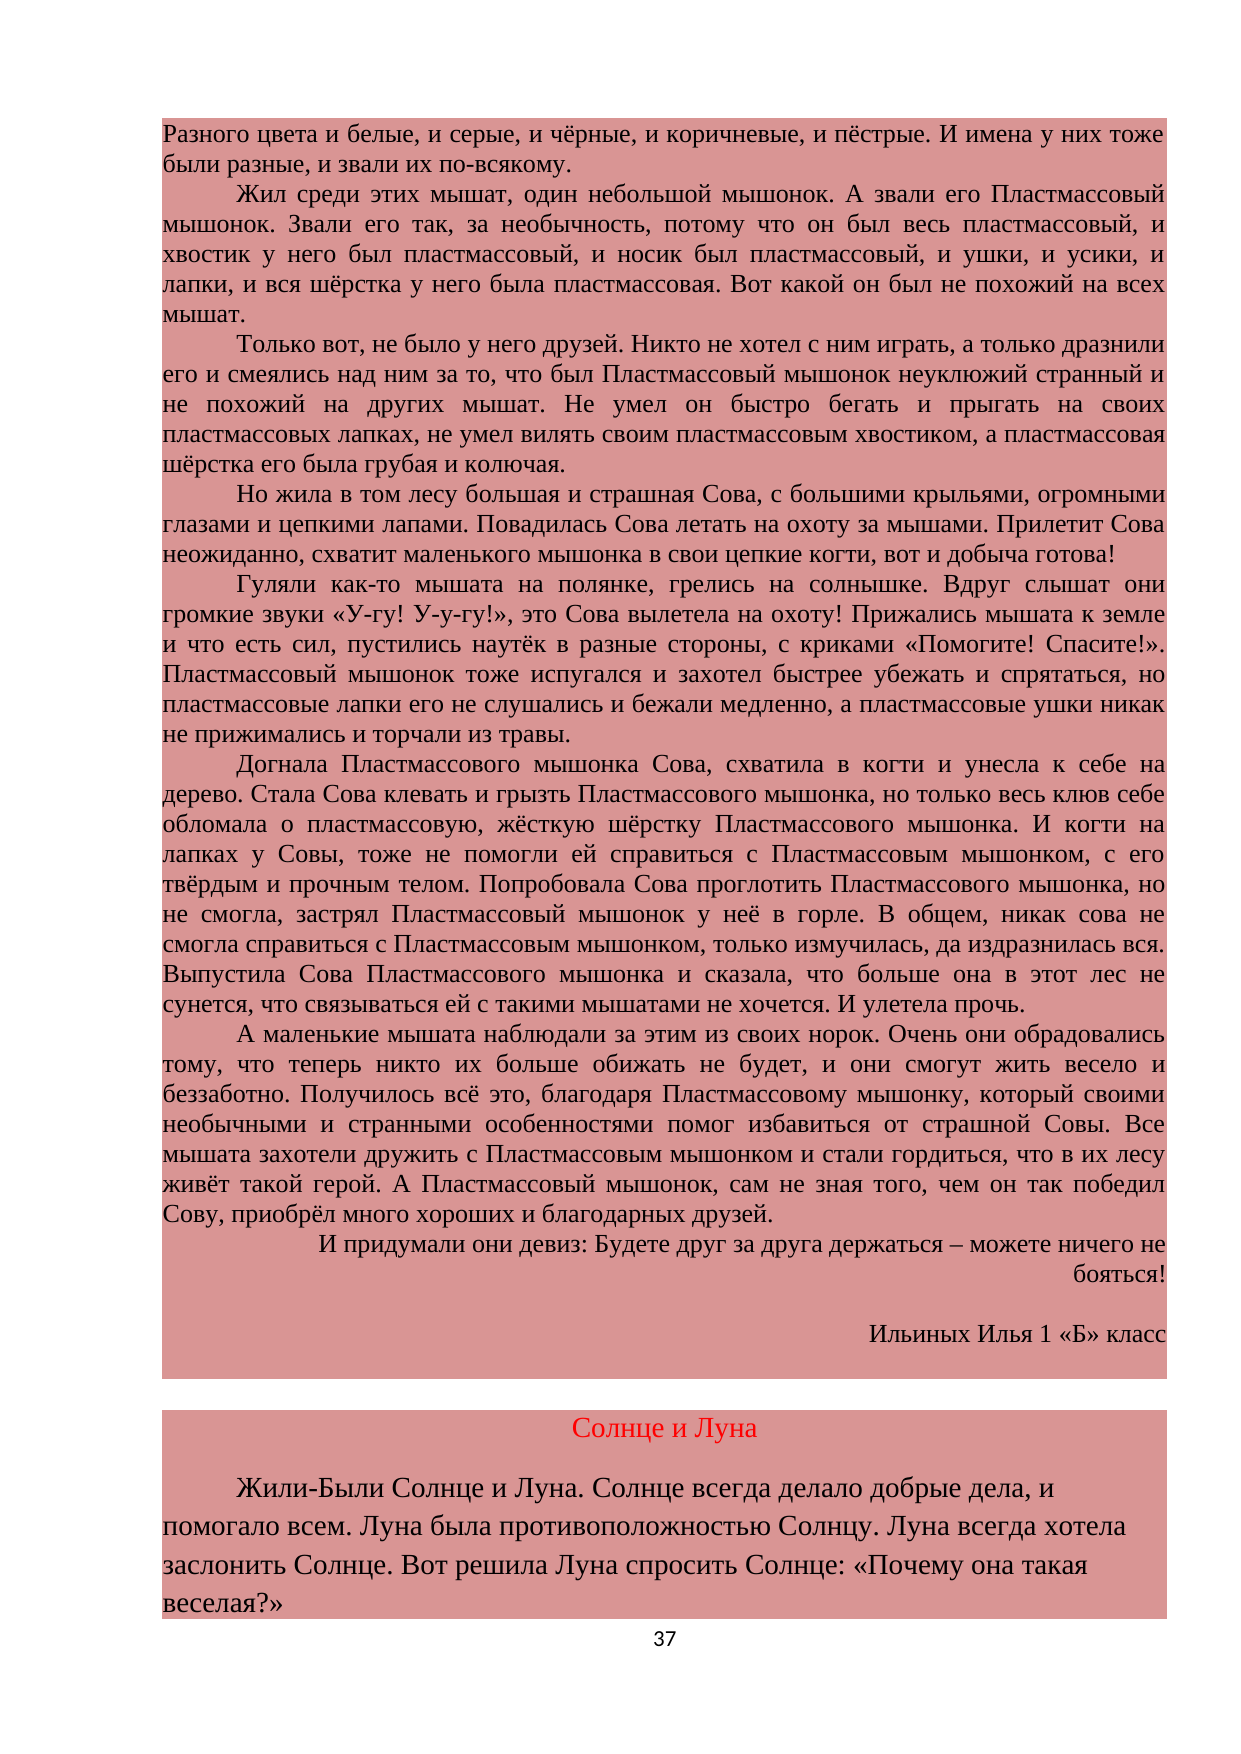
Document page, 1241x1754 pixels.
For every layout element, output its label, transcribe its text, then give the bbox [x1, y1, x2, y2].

text Солнце и Луна [162, 1410, 1167, 1444]
text Только вот, не было у него друзей. Никто не хотел с ним играть, а только дразнили его и смеялись над ним за то, что был Пластмассовый мышонок неуклюжий странный и не похожий на других мышат. Не умел он быстро бегать и прыгать на своих пластмассовых лапках, не умел вилять своим пластмассовым хвостиком, а пластмассовая шёрстка его была грубая и колючая. [162, 328, 1167, 478]
text Жили-Были Солнце и Луна. Солнце всегда делало добрые дела, и помогало всем. Луна была противоположностью Солнцу. Луна всегда хотела заслонить Солнце. Вот решила Луна спросить Солнце: «Почему она такая веселая?» [162, 1470, 1167, 1619]
text А маленькие мышата наблюдали за этим из своих норок. Очень они обрадовались тому, что теперь никто их больше обижать не будет, и они смогут жить весело и беззаботно. Получилось всё это, благодаря Пластмассовому мышонку, который своими необычными и странными особенностями помог избавиться от страшной Совы. Все мышата захотели дружить с Пластмассовым мышонком и стали гордиться, что в их лесу живёт такой герой. А Пластмассовый мышонок, сам не зная того, чем он так победил Сову, приобрёл много хороших и благодарных друзей. [162, 1018, 1167, 1228]
text Ильиных Илья 1 «Б» класс [162, 1318, 1167, 1348]
text Догнала Пластмассового мышонка Сова, схватила в когти и унесла к себе на дерево. Стала Сова клевать и грызть Пластмассового мышонка, но только весь клюв себе обломала о пластмассовую, жёсткую шёрстку Пластмассового мышонка. И когти на лапках у Совы, тоже не помогли ей справиться с Пластмассовым мышонком, с его твёрдым и прочным телом. Попробовала Сова проглотить Пластмассового мышонка, но не смогла, застрял Пластмассовый мышонок у неё в горле. В общем, никак сова не смогла справиться с Пластмассовым мышонком, только измучилась, да издразнилась вся. Выпустила Сова Пластмассового мышонка и сказала, что больше она в этот лес не сунется, что связываться ей с такими мышатами не хочется. И улетела прочь. [162, 748, 1167, 1018]
text И придумали они девиз: Будете друг за друга держаться – можете ничего не бояться! [162, 1228, 1167, 1288]
text Но жила в том лесу большая и страшная Сова, с большими крыльями, огромными глазами и цепкими лапами. Повадилась Сова летать на охоту за мышами. Прилетит Сова неожиданно, схватит маленького мышонка в свои цепкие когти, вот и добыча готова! [162, 478, 1167, 568]
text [162, 118, 1167, 178]
text Гуляли как-то мышата на полянке, грелись на солнышке. Вдруг слышат они громкие звуки «У-гу! У-у-гу!», это Сова вылетела на охоту! Прижались мышата к земле и что есть сил, пустились наутёк в разные стороны, с криками «Помогите! Спасите!». Пластмассовый мышонок тоже испугался и захотел быстрее убежать и спрятаться, но пластмассовые лапки его не слушались и бежали медленно, а пластмассовые ушки никак не прижимались и торчали из травы. [162, 568, 1167, 748]
text Жил среди этих мышат, один небольшой мышонок. А звали его Пластмассовый мышонок. Звали его так, за необычность, потому что он был весь пластмассовый, и хвостик у него был пластмассовый, и носик был пластмассовый, и ушки, и усики, и лапки, и вся шёрстка у него была пластмассовая. Вот какой он был не похожий на всех мышат. [162, 178, 1167, 328]
